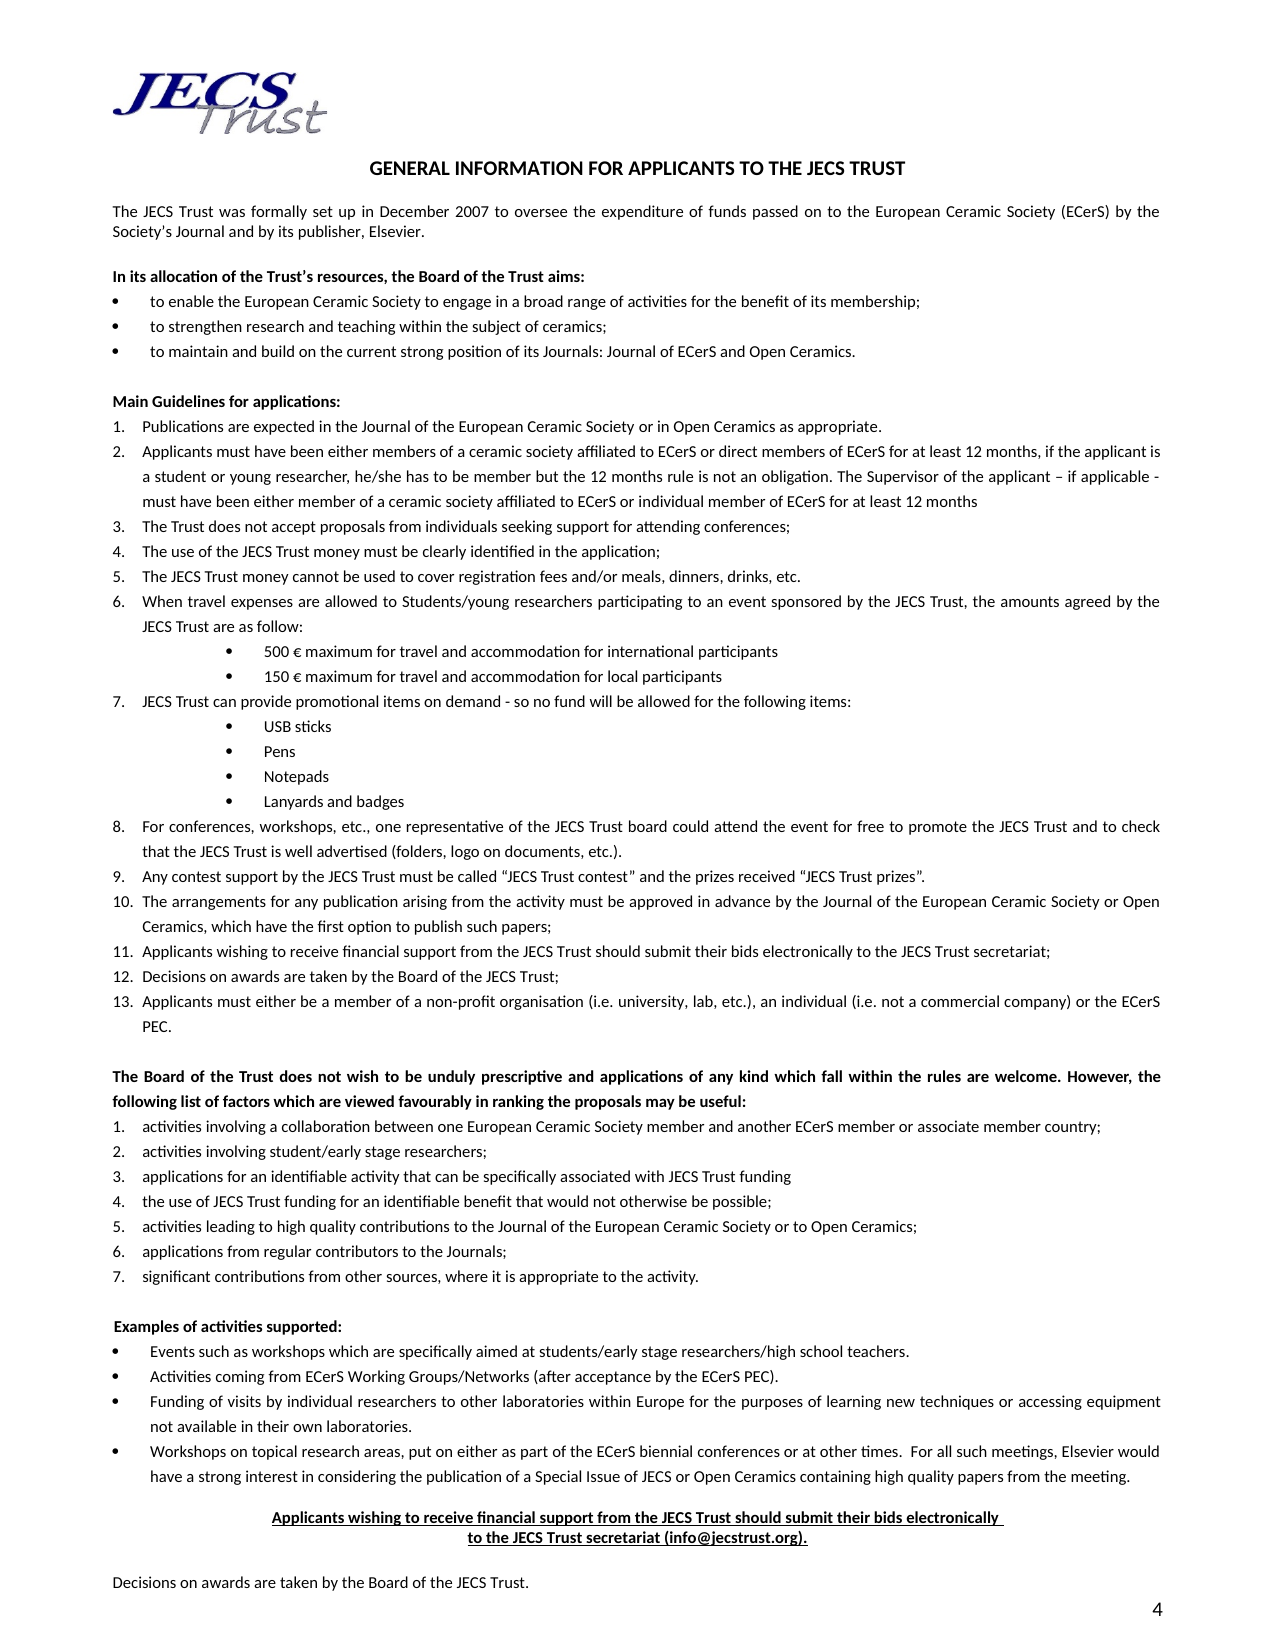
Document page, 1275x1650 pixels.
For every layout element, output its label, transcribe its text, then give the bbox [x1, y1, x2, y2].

list applications from regular contributors to the Journals; [112, 1237, 1162, 1262]
list When travel expenses are allowed to Students/young researchers participating to an event sponsored by the JECS Trust, the amounts agreed by the JECS Trust are as follow: [112, 587, 1162, 637]
list Notepads [226, 762, 1162, 787]
list The JECS Trust money cannot be used to cover registration fees and/or meals, dinners, drinks, etc. [112, 562, 1162, 587]
list The use of the JECS Trust money must be clearly identified in the application; [112, 537, 1162, 562]
list Any contest support by the JECS Trust must be called “JECS Trust contest” and the prizes received “JECS Trust prizes”. [112, 862, 1162, 887]
list Applicants must either be a member of a non-profit organisation (i.e. university, lab, etc.), an individual (i.e. not a commercial company) or the ECerS PEC. [112, 987, 1162, 1037]
list The arrangements for any publication arising from the activity must be approved in advance by the Journal of the European Ceramic Society or Open Ceramics, which have the first option to publish such papers; [112, 887, 1162, 937]
list For conferences, workshops, etc., one representative of the JECS Trust board could attend the event for free to promote the JECS Trust and to check that the JECS Trust is well advertised (folders, logo on documents, etc.). [112, 812, 1162, 862]
list Lanyards and badges [226, 787, 1162, 812]
list Workshops on topical research areas, put on either as part of the ECerS biennial conferences or at other times. For all such meetings, Elsevier would have a strong interest in considering the publication of a Special Issue of JECS or Open Ceramics containing high quality papers from the meeting. [112, 1437, 1162, 1487]
list Examples of activities supported: [114, 1312, 1162, 1337]
list The Board of the Trust does not wish to be unduly prescriptive and applications of any kind which fall within the rules are welcome. However, the following list of factors which are viewed favourably in ranking the proposals may be useful: [112, 1062, 1162, 1112]
list applications for an identifiable activity that can be specifically associated with JECS Trust funding [112, 1162, 1162, 1187]
list to strengthen research and teaching within the subject of ceramics; [112, 312, 1162, 337]
text GENERAL INFORMATION FOR APPLICANTS TO THE JECS TRUST [112, 155, 1162, 181]
text In its allocation of the Trust’s resources, the Board of the Trust aims: [112, 262, 1162, 287]
list significant contributions from other sources, where it is appropriate to the activity. [112, 1262, 1162, 1287]
text The JECS Trust was formally set up in December 2007 to oversee the expenditure of funds passed on to the European Ceramic Society (ECerS) by the Society’s Journal and by its publisher, Elsevier. [112, 201, 1162, 242]
list to maintain and build on the current strong position of its Journals: Journal of ECerS and Open Ceramics. [112, 337, 1162, 362]
list activities involving a collaboration between one European Ceramic Society member and another ECerS member or associate member country; [112, 1112, 1162, 1137]
list 150 € maximum for travel and accommodation for local participants [226, 662, 1162, 687]
list The Trust does not accept proposals from individuals seeking support for attending conferences; [112, 512, 1162, 537]
list Pens [226, 737, 1162, 762]
list activities involving student/early stage researchers; [112, 1137, 1162, 1162]
picture [112, 72, 328, 134]
list Decisions on awards are taken by the Board of the JECS Trust; [112, 962, 1162, 987]
text Applicants wishing to receive financial support from the JECS Trust should submit their bids electronically to the JECS Trust secretariat (info@jecstrust.org). [112, 1507, 1162, 1548]
list Publications are expected in the Journal of the European Ceramic Society or in Open Ceramics as appropriate. [112, 412, 1162, 437]
text Main Guidelines for applications: [112, 387, 1162, 412]
list the use of JECS Trust funding for an identifiable benefit that would not otherwise be possible; [112, 1187, 1162, 1212]
list activities leading to high quality contributions to the Journal of the European Ceramic Society or to Open Ceramics; [112, 1212, 1162, 1237]
list USB sticks [226, 712, 1162, 737]
list 500 € maximum for travel and accommodation for international participants [226, 637, 1162, 662]
text Decisions on awards are taken by the Board of the JECS Trust. [112, 1572, 1162, 1593]
list Funding of visits by individual researchers to other laboratories within Europe for the purposes of learning new techniques or accessing equipment not available in their own laboratories. [112, 1387, 1162, 1437]
list to enable the European Ceramic Society to engage in a broad range of activities for the benefit of its membership; [112, 287, 1162, 312]
list JECS Trust can provide promotional items on demand - so no fund will be allowed for the following items: [112, 687, 1162, 712]
list Applicants wishing to receive financial support from the JECS Trust should submit their bids electronically to the JECS Trust secretariat; [112, 937, 1162, 962]
list Events such as workshops which are specifically aimed at students/early stage researchers/high school teachers. [112, 1337, 1162, 1362]
list Applicants must have been either members of a ceramic society affiliated to ECerS or direct members of ECerS for at least 12 months, if the applicant is a student or young researcher, he/she has to be member but the 12 months rule is not an obligation. The Supervisor of the applicant – if applicable - must have been either member of a ceramic society affiliated to ECerS or individual member of ECerS for at least 12 months [112, 437, 1162, 512]
list Activities coming from ECerS Working Groups/Networks (after acceptance by the ECerS PEC). [112, 1362, 1162, 1387]
